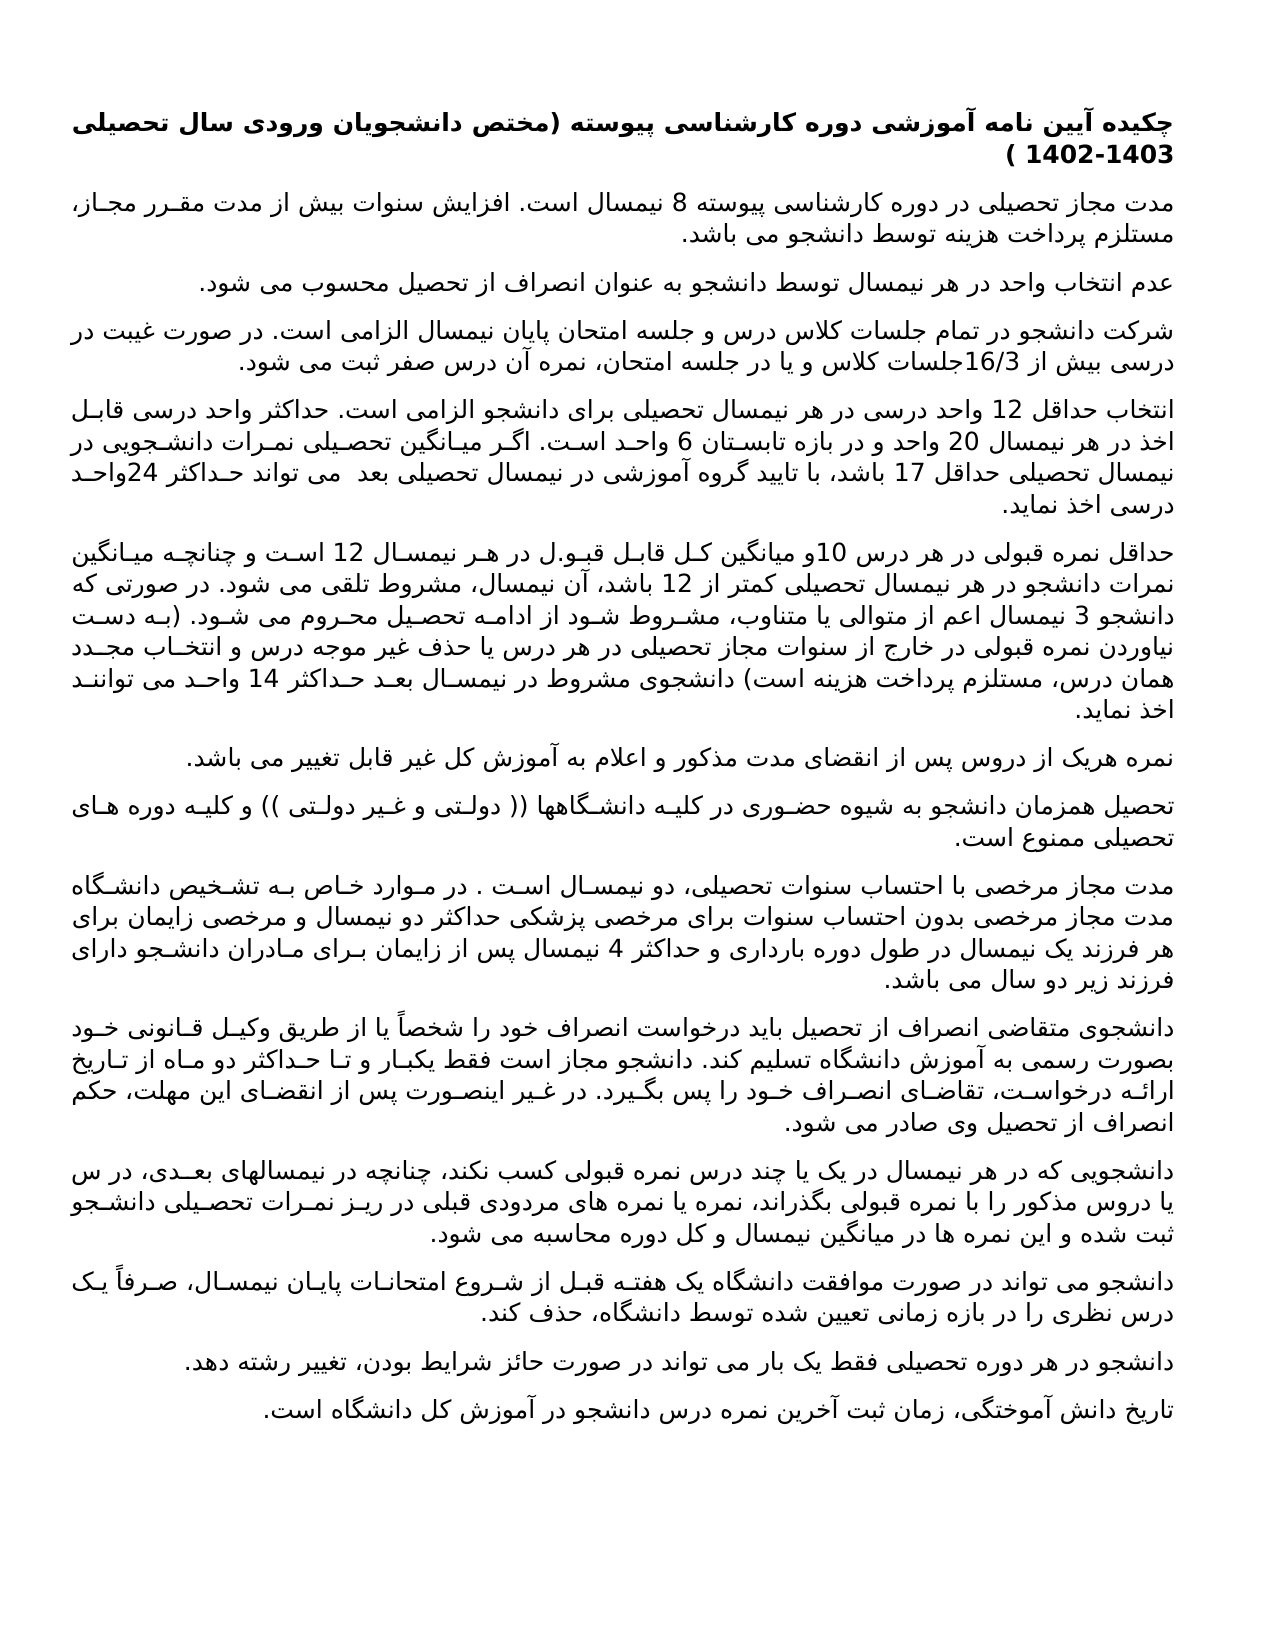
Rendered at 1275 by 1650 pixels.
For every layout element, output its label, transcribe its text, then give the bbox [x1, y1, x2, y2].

text چکیده آیین نامه آموزشی دوره کارشناسی پیوسته (مختص دانشجویان ورودی سال تحصیلی 1403-1402 ) [71, 109, 1174, 169]
text مدت مجاز تحصیلی در دوره کارشناسی پیوسته 8 نیمسال است. افزایش سنوات بیش از مدت مقرر مجاز، مستلزم پرداخت هزینه توسط دانشجو می باشد. [71, 188, 1174, 249]
text انتخاب حداقل 12 واحد درسی در هر نیمسال تحصیلی برای دانشجو الزامی است. حداکثر واحد درسی قابل اخذ در هر نیمسال 20 واحد و در بازه تابستان 6 واحد است. اگر میانگین تحصیلی نمرات دانشجویی در نیمسال تحصیلی حداقل 17 باشد، با تایید گروه آموزشی در نیمسال تحصیلی بعد می تواند حداکثر 24واحد درسی اخذ نماید. [71, 396, 1174, 519]
text شرکت دانشجو در تمام جلسات کلاس درس و جلسه امتحان پایان نیمسال الزامی است. در صورت غیبت در درسی بیش از 16/3جلسات کلاس و یا در جلسه امتحان، نمره آن درس صفر ثبت می شود. [71, 316, 1174, 377]
text عدم انتخاب واحد در هر نیمسال توسط دانشجو به عنوان انصراف از تحصیل محسوب می شود. [71, 268, 1174, 297]
text حداقل نمره قبولی در هر درس 10و میانگین کل قابل قبو.ل در هر نیمسال 12 است و چنانچه میانگین نمرات دانشجو در هر نیمسال تحصیلی کمتر از 12 باشد، آن نیمسال، مشروط تلقی می شود. در صورتی که دانشجو 3 نیمسال اعم از متوالی یا متناوب، مشروط شود از ادامه تحصیل محروم می شود. (به دست نیاوردن نمره قبولی در خارج از سنوات مجاز تحصیلی در هر درس یا حذف غیر موجه درس و انتخاب مجدد همان درس، مستلزم پرداخت هزینه است) دانشجوی مشروط در نیمسال بعد حداکثر 14 واحد می توانند اخذ نماید. [71, 538, 1174, 724]
text دانشجوی متقاضی انصراف از تحصیل باید درخواست انصراف خود را شخصاً یا از طریق وکیل قانونی خود بصورت رسمی به آموزش دانشگاه تسلیم کند. دانشجو مجاز است فقط یکبار و تا حداکثر دو ماه از تاریخ ارائه درخواست، تقاضای انصراف خود را پس بگیرد. در غیر اینصورت پس از انقضای این مهلت، حکم انصراف از تحصیل وی صادر می شود. [71, 1014, 1174, 1137]
text دانشجو در هر دوره تحصیلی فقط یک بار می تواند در صورت حائز شرایط بودن، تغییر رشته دهد. [71, 1347, 1174, 1376]
text دانشجویی که در هر نیمسال در یک یا چند درس نمره قبولی کسب نکند، چنانچه در نیمسالهای بعدی، در س یا دروس مذکور را با نمره قبولی بگذراند، نمره یا نمره های مردودی قبلی در ریز نمرات تحصیلی دانشجو ثبت شده و این نمره ها در میانگین نیمسال و کل دوره محاسبه می شود. [71, 1156, 1174, 1248]
text مدت مجاز مرخصی با احتساب سنوات تحصیلی، دو نیمسال است . در موارد خاص به تشخیص دانشگاه مدت مجاز مرخصی بدون احتساب سنوات برای مرخصی پزشکی حداکثر دو نیمسال و مرخصی زایمان برای هر فرزند یک نیمسال در طول دوره بارداری و حداکثر 4 نیمسال پس از زایمان برای مادران دانشجو دارای فرزند زیر دو سال می باشد. [71, 871, 1174, 995]
text تاریخ دانش آموختگی، زمان ثبت آخرین نمره درس دانشجو در آموزش کل دانشگاه است. [71, 1395, 1174, 1424]
text تحصیل همزمان دانشجو به شیوه حضوری در کلیه دانشگاهها (( دولتی و غیر دولتی )) و کلیه دوره های تحصیلی ممنوع است. [71, 792, 1174, 852]
text دانشجو می تواند در صورت موافقت دانشگاه یک هفته قبل از شروع امتحانات پایان نیمسال، صرفاً یک درس نظری را در بازه زمانی تعیین شده توسط دانشگاه، حذف کند. [71, 1267, 1174, 1328]
text نمره هریک از دروس پس از انقضای مدت مذکور و اعلام به آموزش کل غیر قابل تغییر می باشد. [71, 743, 1174, 773]
